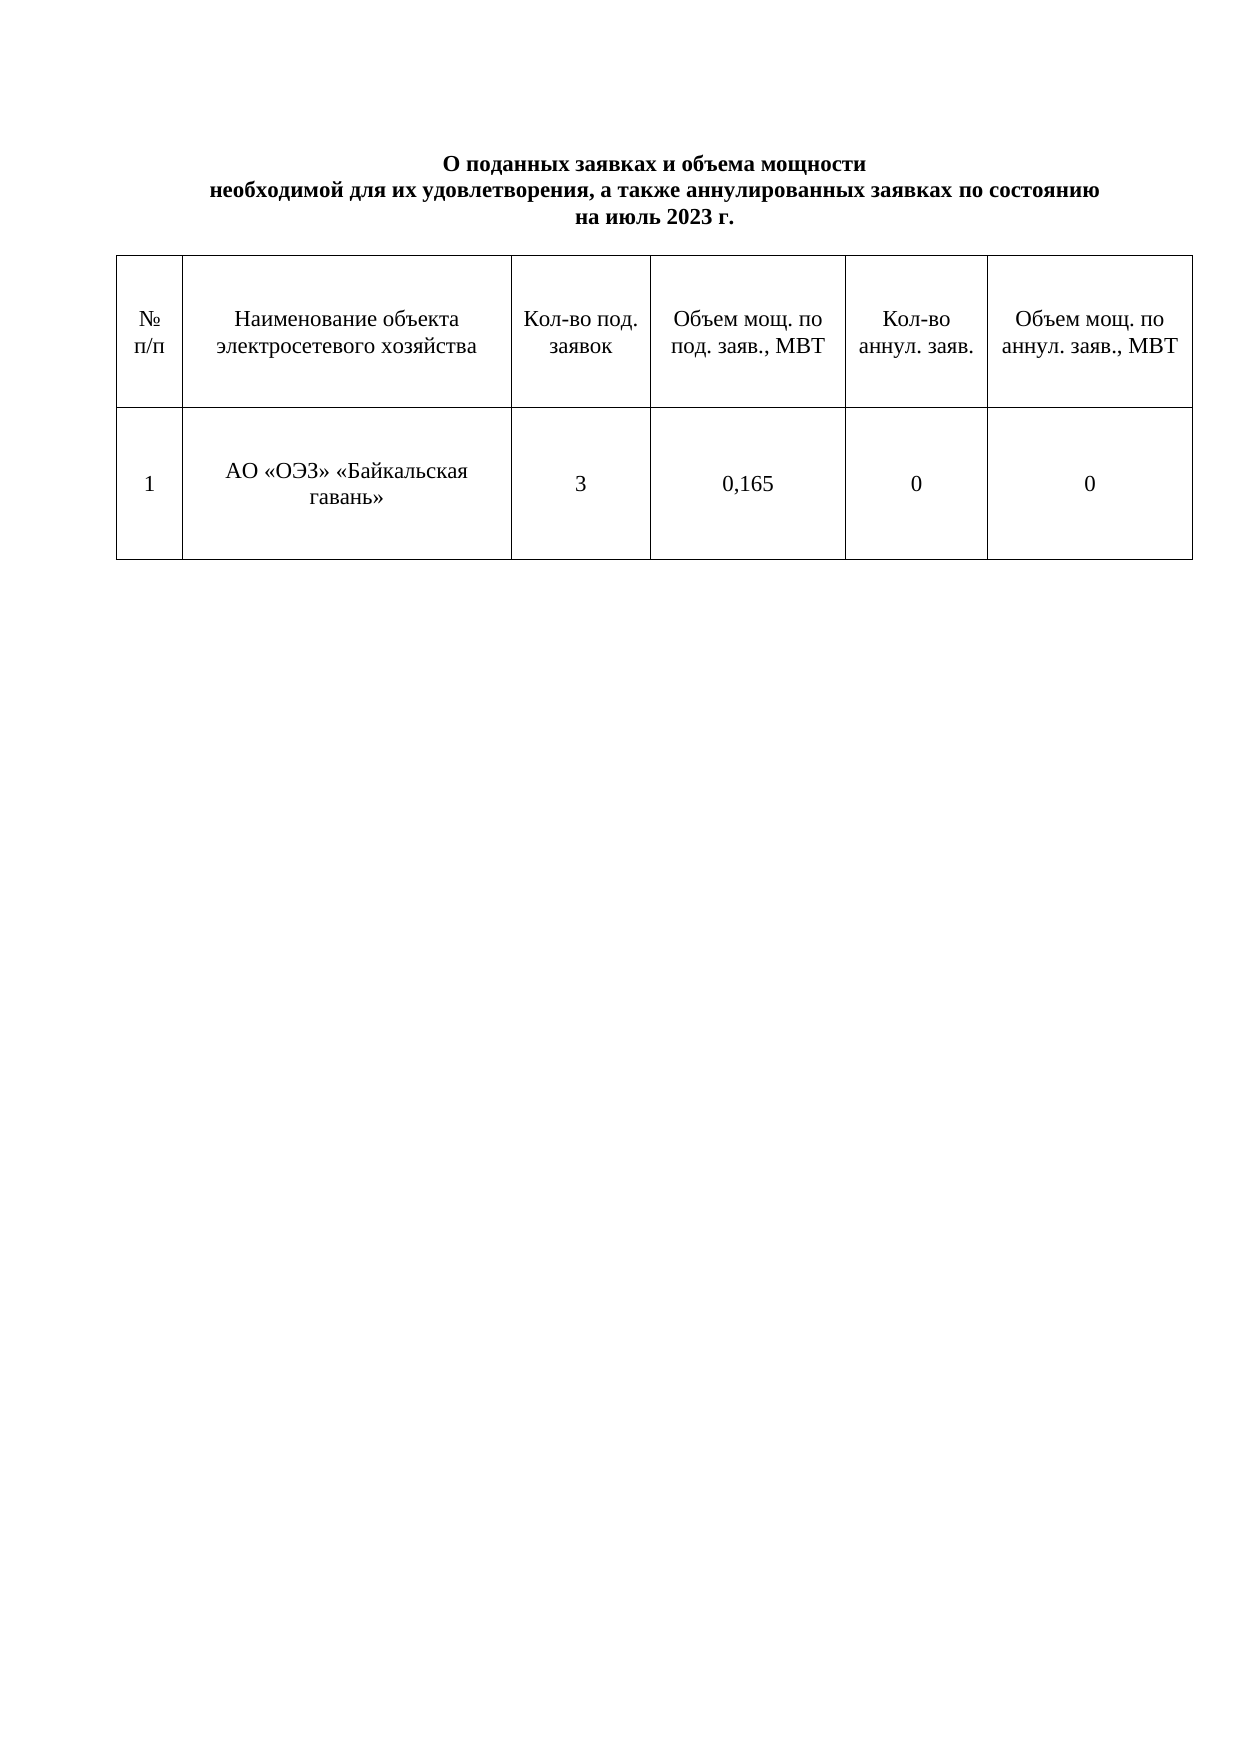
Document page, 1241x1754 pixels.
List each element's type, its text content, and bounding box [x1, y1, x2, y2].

table_cell Кол-во аннул. заяв. [846, 256, 987, 407]
table_cell Объем мощ. по аннул. заяв., МВТ [988, 256, 1192, 407]
table_cell 0 [988, 408, 1192, 558]
table_cell Кол-во под. заявок [512, 256, 650, 407]
table_cell № п/п [117, 256, 182, 407]
table_cell АО «ОЭЗ» «Байкальская гавань» [183, 408, 511, 558]
table_cell 0 [846, 408, 987, 558]
table_cell Объем мощ. по под. заяв., МВТ [651, 256, 845, 407]
table_cell Наименование объекта электросетевого хозяйства [183, 256, 511, 407]
table_cell 3 [512, 408, 650, 558]
table_cell 1 [117, 408, 182, 558]
table_cell 0,165 [651, 408, 845, 558]
table_header О поданных заявках и объема мощности необходимой для их удовлетворения, а также аннулированных заявках по состоянию на июль 2023 г. [116, 150, 1192, 255]
